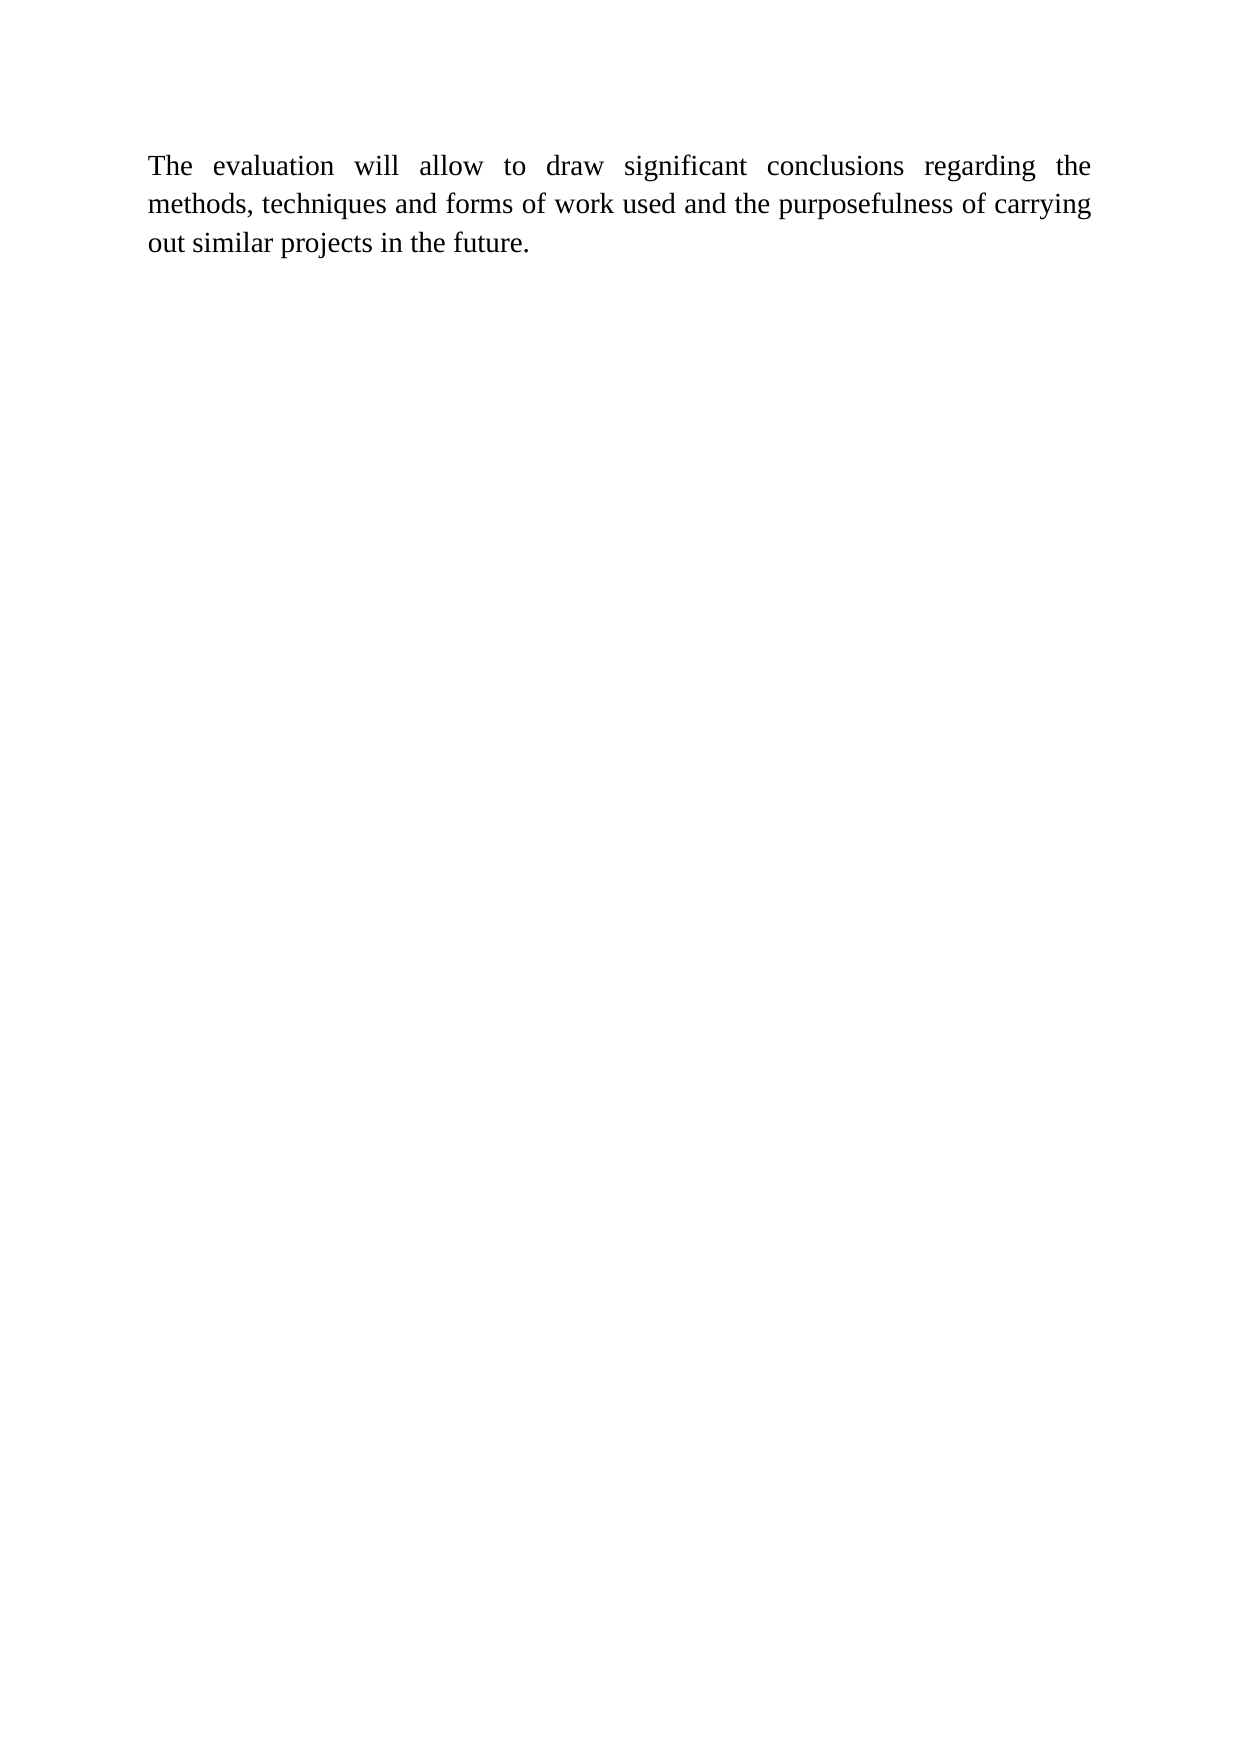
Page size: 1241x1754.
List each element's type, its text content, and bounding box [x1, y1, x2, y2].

text The evaluation will allow to draw significant conclusions regarding the methods, techniques and forms of work used and the purposefulness of carrying out similar projects in the future. [148, 148, 1093, 258]
